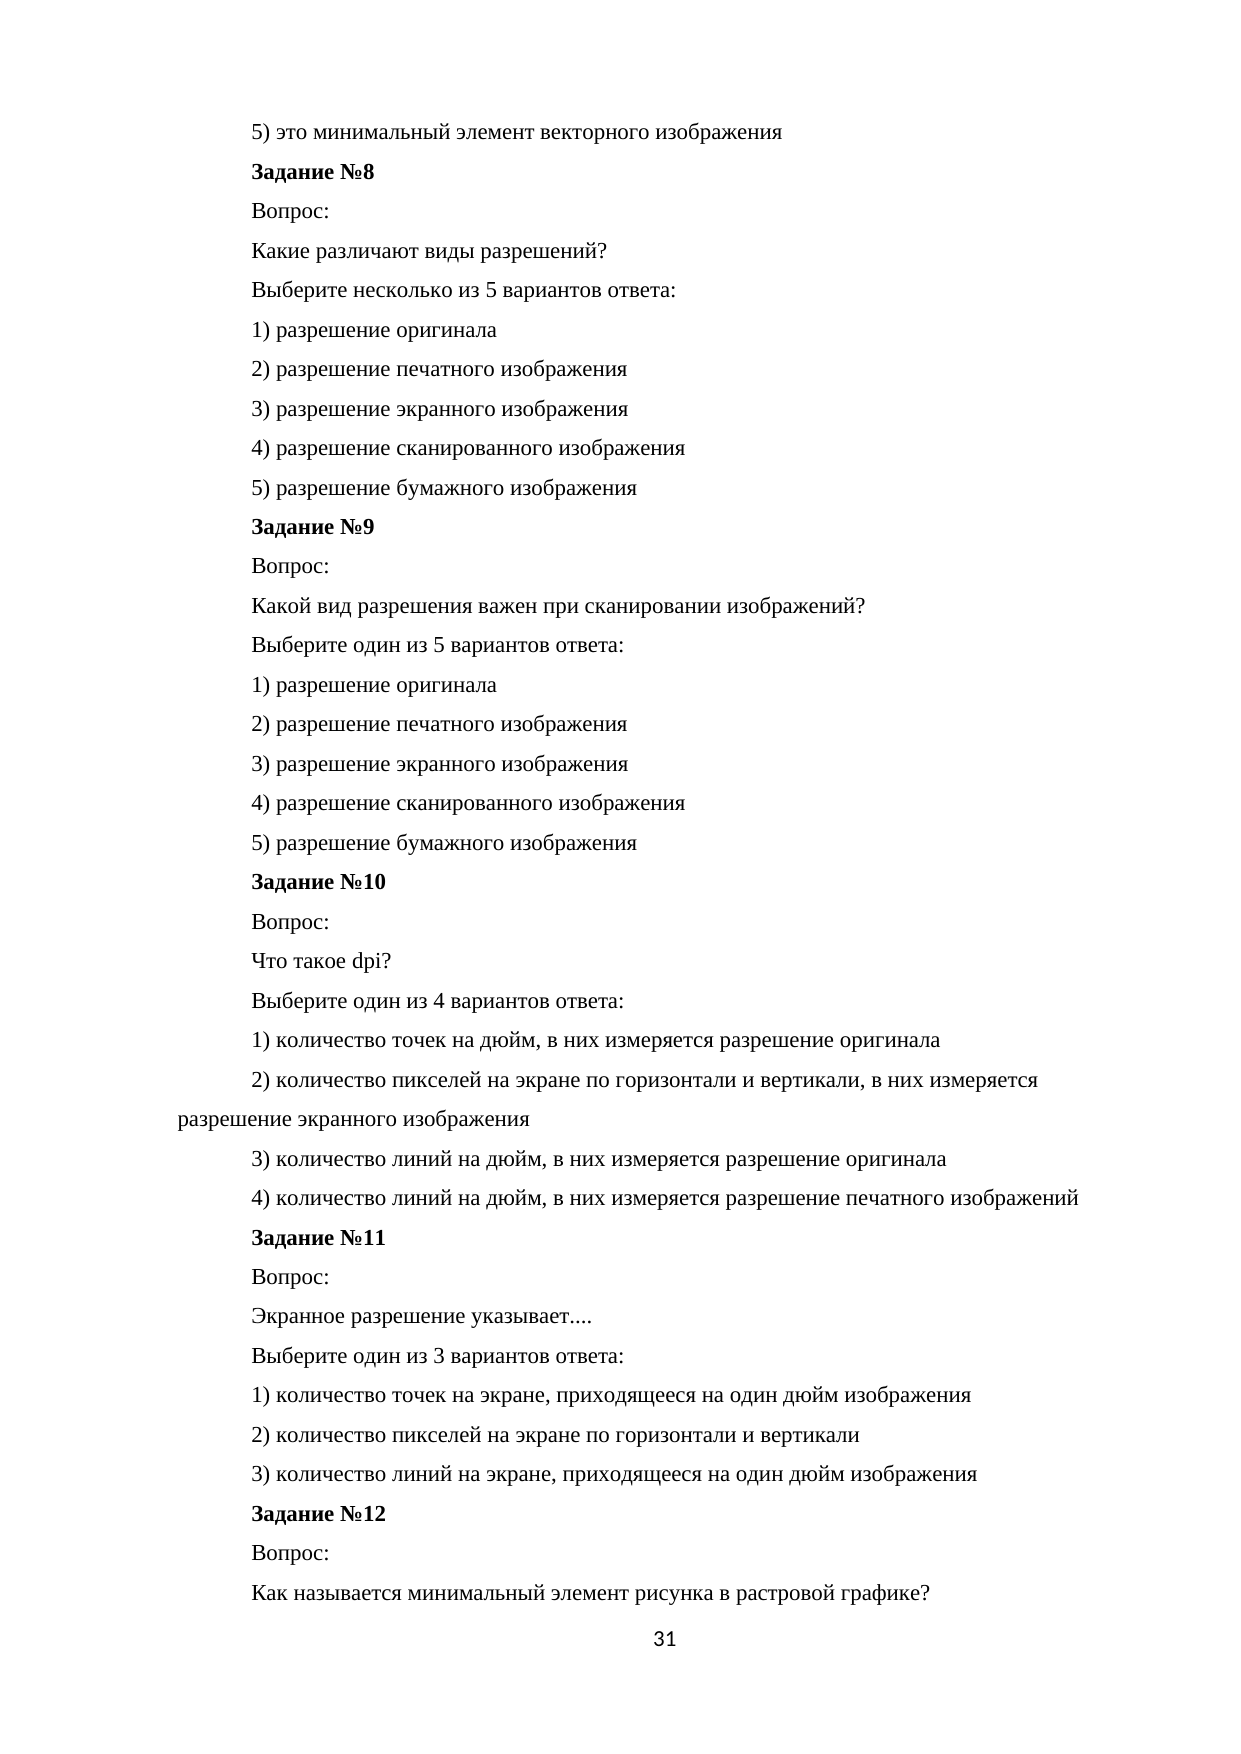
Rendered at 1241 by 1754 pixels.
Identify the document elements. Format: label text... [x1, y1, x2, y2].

text 3) разрешение экранного изображения [177, 394, 1152, 421]
text 1) разрешение оригинала [177, 316, 1152, 342]
text Задание №12 [177, 1500, 1152, 1526]
text 5) это минимальный элемент векторного изображения [177, 118, 1152, 144]
text Как называется минимальный элемент рисунка в растровой графике? [177, 1579, 1152, 1605]
text 5) разрешение бумажного изображения [177, 473, 1152, 500]
text Какой вид разрешения важен при сканировании изображений? [177, 592, 1152, 618]
text 1) разрешение оригинала [177, 671, 1152, 697]
text Что такое dpi? [177, 947, 1152, 974]
text 2) разрешение печатного изображения [177, 710, 1152, 737]
text 2) количество пикселей на экране по горизонтали и вертикали, в них измеряется разрешение экранного изображения [177, 1066, 1152, 1132]
text 1) количество точек на дюйм, в них измеряется разрешение оригинала [177, 1026, 1152, 1053]
text Вопрос: [177, 552, 1152, 579]
text 3) разрешение экранного изображения [177, 750, 1152, 776]
text Выберите один из 3 вариантов ответа: [177, 1342, 1152, 1368]
text Задание №11 [177, 1224, 1152, 1250]
text Вопрос: [177, 1263, 1152, 1289]
text Выберите один из 4 вариантов ответа: [177, 987, 1152, 1013]
text Выберите один из 5 вариантов ответа: [177, 631, 1152, 658]
text Задание №10 [177, 868, 1152, 895]
text Какие различают виды разрешений? [177, 237, 1152, 263]
text 5) разрешение бумажного изображения [177, 829, 1152, 855]
text Задание №9 [177, 513, 1152, 539]
text 2) количество пикселей на экране по горизонтали и вертикали [177, 1421, 1152, 1447]
text Вопрос: [177, 1539, 1152, 1566]
text 3) количество линий на экране, приходящееся на один дюйм изображения [177, 1461, 1152, 1487]
text 1) количество точек на экране, приходящееся на один дюйм изображения [177, 1382, 1152, 1408]
text Вопрос: [177, 908, 1152, 934]
text Вопрос: [177, 197, 1152, 223]
text 4) разрешение сканированного изображения [177, 789, 1152, 816]
text 2) разрешение печатного изображения [177, 355, 1152, 381]
text 4) количество линий на дюйм, в них измеряется разрешение печатного изображений [177, 1184, 1152, 1211]
text Задание №8 [177, 158, 1152, 184]
text 4) разрешение сканированного изображения [177, 434, 1152, 460]
text Выберите несколько из 5 вариантов ответа: [177, 276, 1152, 302]
text Экранное разрешение указывает.... [177, 1303, 1152, 1329]
text 3) количество линий на дюйм, в них измеряется разрешение оригинала [177, 1145, 1152, 1171]
